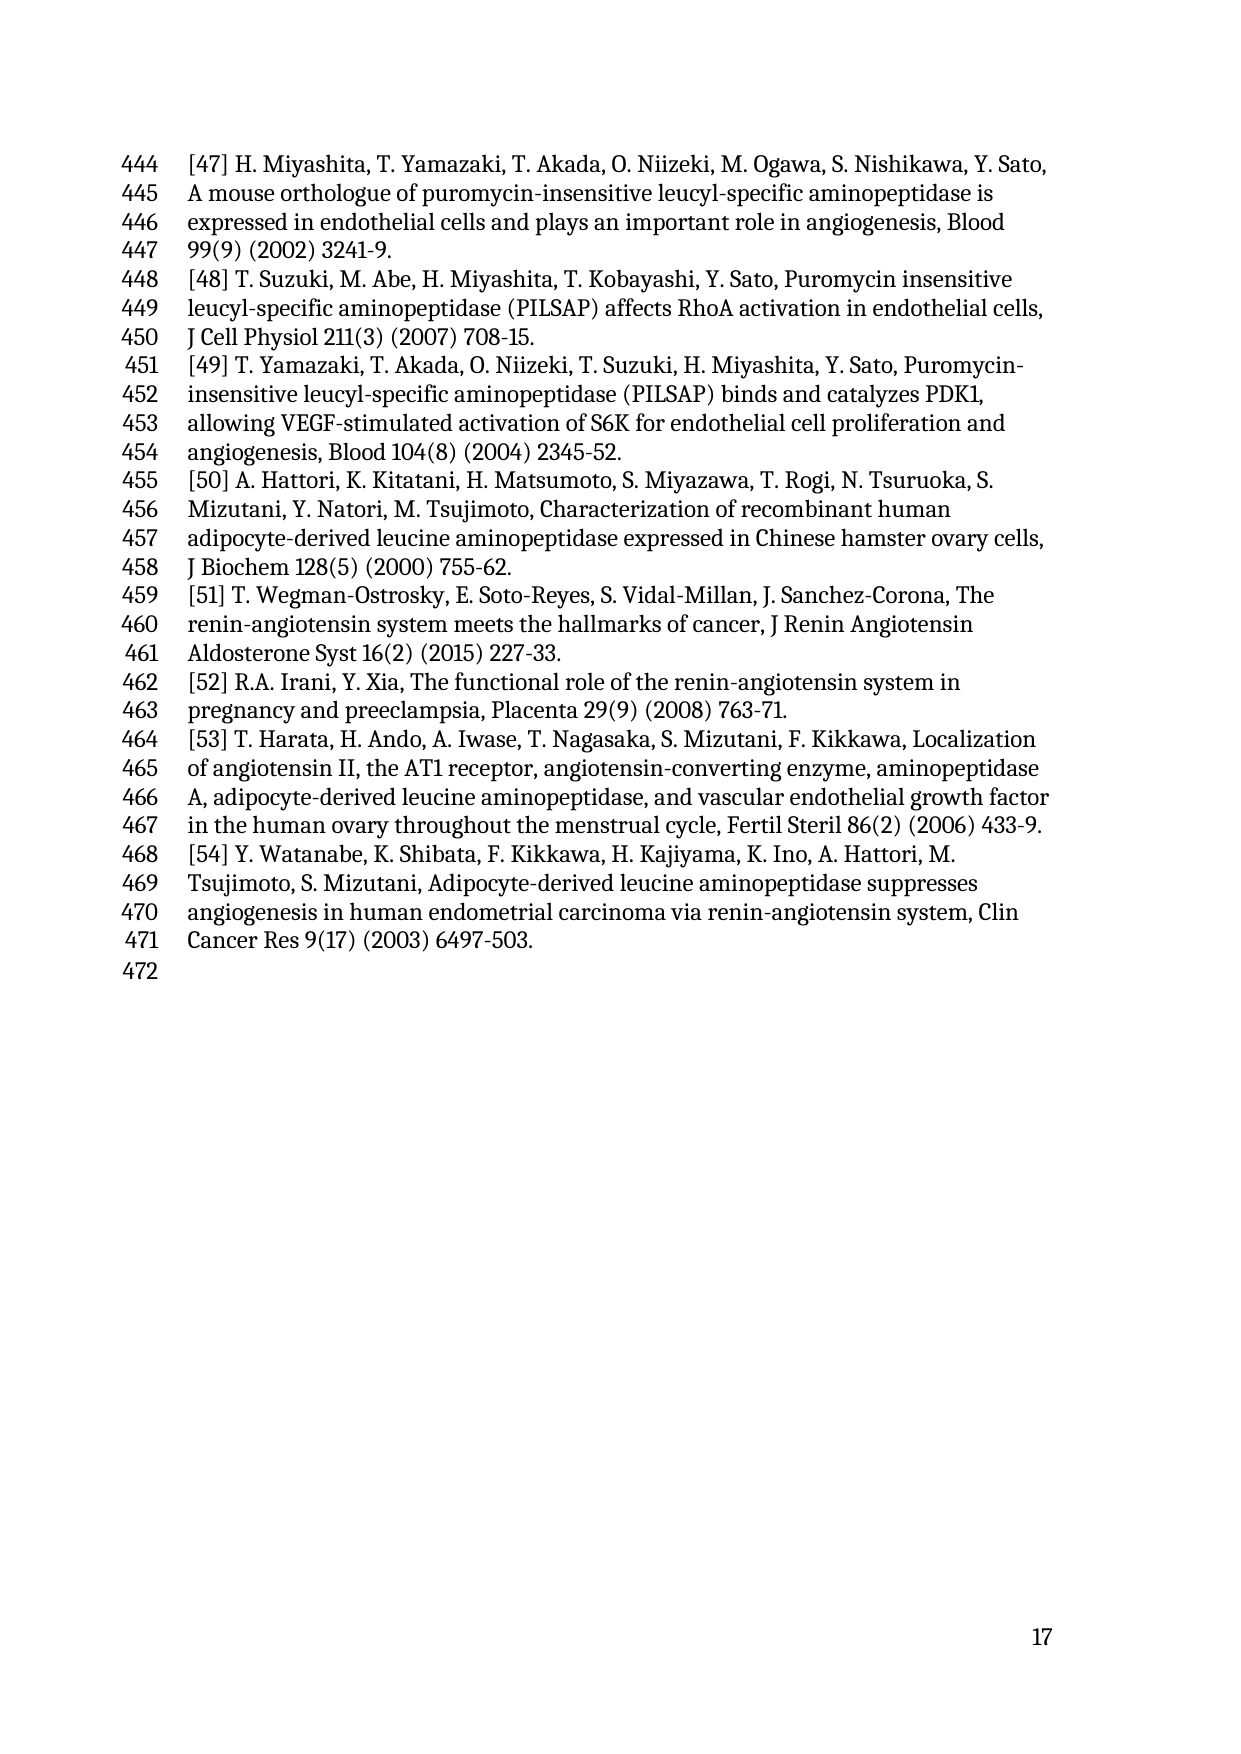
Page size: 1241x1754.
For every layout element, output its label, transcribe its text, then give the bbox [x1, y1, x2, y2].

text [51] T. Wegman-Ostrosky, E. Soto-Reyes, S. Vidal-Millan, J. Sanchez-Corona, The renin-angiotensin system meets the hallmarks of cancer, J Renin Angiotensin Aldosterone Syst 16(2) (2015) 227-33. [187, 581, 1053, 667]
text [53] T. Harata, H. Ando, A. Iwase, T. Nagasaka, S. Mizutani, F. Kikkawa, Localization of angiotensin II, the AT1 receptor, angiotensin-converting enzyme, aminopeptidase A, adipocyte-derived leucine aminopeptidase, and vascular endothelial growth factor in the human ovary throughout the menstrual cycle, Fertil Steril 86(2) (2006) 433-9. [187, 725, 1053, 840]
text [47] H. Miyashita, T. Yamazaki, T. Akada, O. Niizeki, M. Ogawa, S. Nishikawa, Y. Sato, A mouse orthologue of puromycin-insensitive leucyl-specific aminopeptidase is expressed in endothelial cells and plays an important role in angiogenesis, Blood 99(9) (2002) 3241-9. [187, 150, 1053, 265]
text [54] Y. Watanabe, K. Shibata, F. Kikkawa, H. Kajiyama, K. Ino, A. Hattori, M. Tsujimoto, S. Mizutani, Adipocyte-derived leucine aminopeptidase suppresses angiogenesis in human endometrial carcinoma via renin-angiotensin system, Clin Cancer Res 9(17) (2003) 6497-503. [187, 840, 1053, 955]
text [48] T. Suzuki, M. Abe, H. Miyashita, T. Kobayashi, Y. Sato, Puromycin insensitive leucyl-specific aminopeptidase (PILSAP) affects RhoA activation in endothelial cells, J Cell Physiol 211(3) (2007) 708-15. [187, 265, 1053, 351]
text [52] R.A. Irani, Y. Xia, The functional role of the renin-angiotensin system in pregnancy and preeclampsia, Placenta 29(9) (2008) 763-71. [187, 667, 1053, 725]
text [49] T. Yamazaki, T. Akada, O. Niizeki, T. Suzuki, H. Miyashita, Y. Sato, Puromycin-insensitive leucyl-specific aminopeptidase (PILSAP) binds and catalyzes PDK1, allowing VEGF-stimulated activation of S6K for endothelial cell proliferation and angiogenesis, Blood 104(8) (2004) 2345-52. [187, 351, 1053, 466]
text [50] A. Hattori, K. Kitatani, H. Matsumoto, S. Miyazawa, T. Rogi, N. Tsuruoka, S. Mizutani, Y. Natori, M. Tsujimoto, Characterization of recombinant human adipocyte-derived leucine aminopeptidase expressed in Chinese hamster ovary cells, J Biochem 128(5) (2000) 755-62. [187, 466, 1053, 581]
